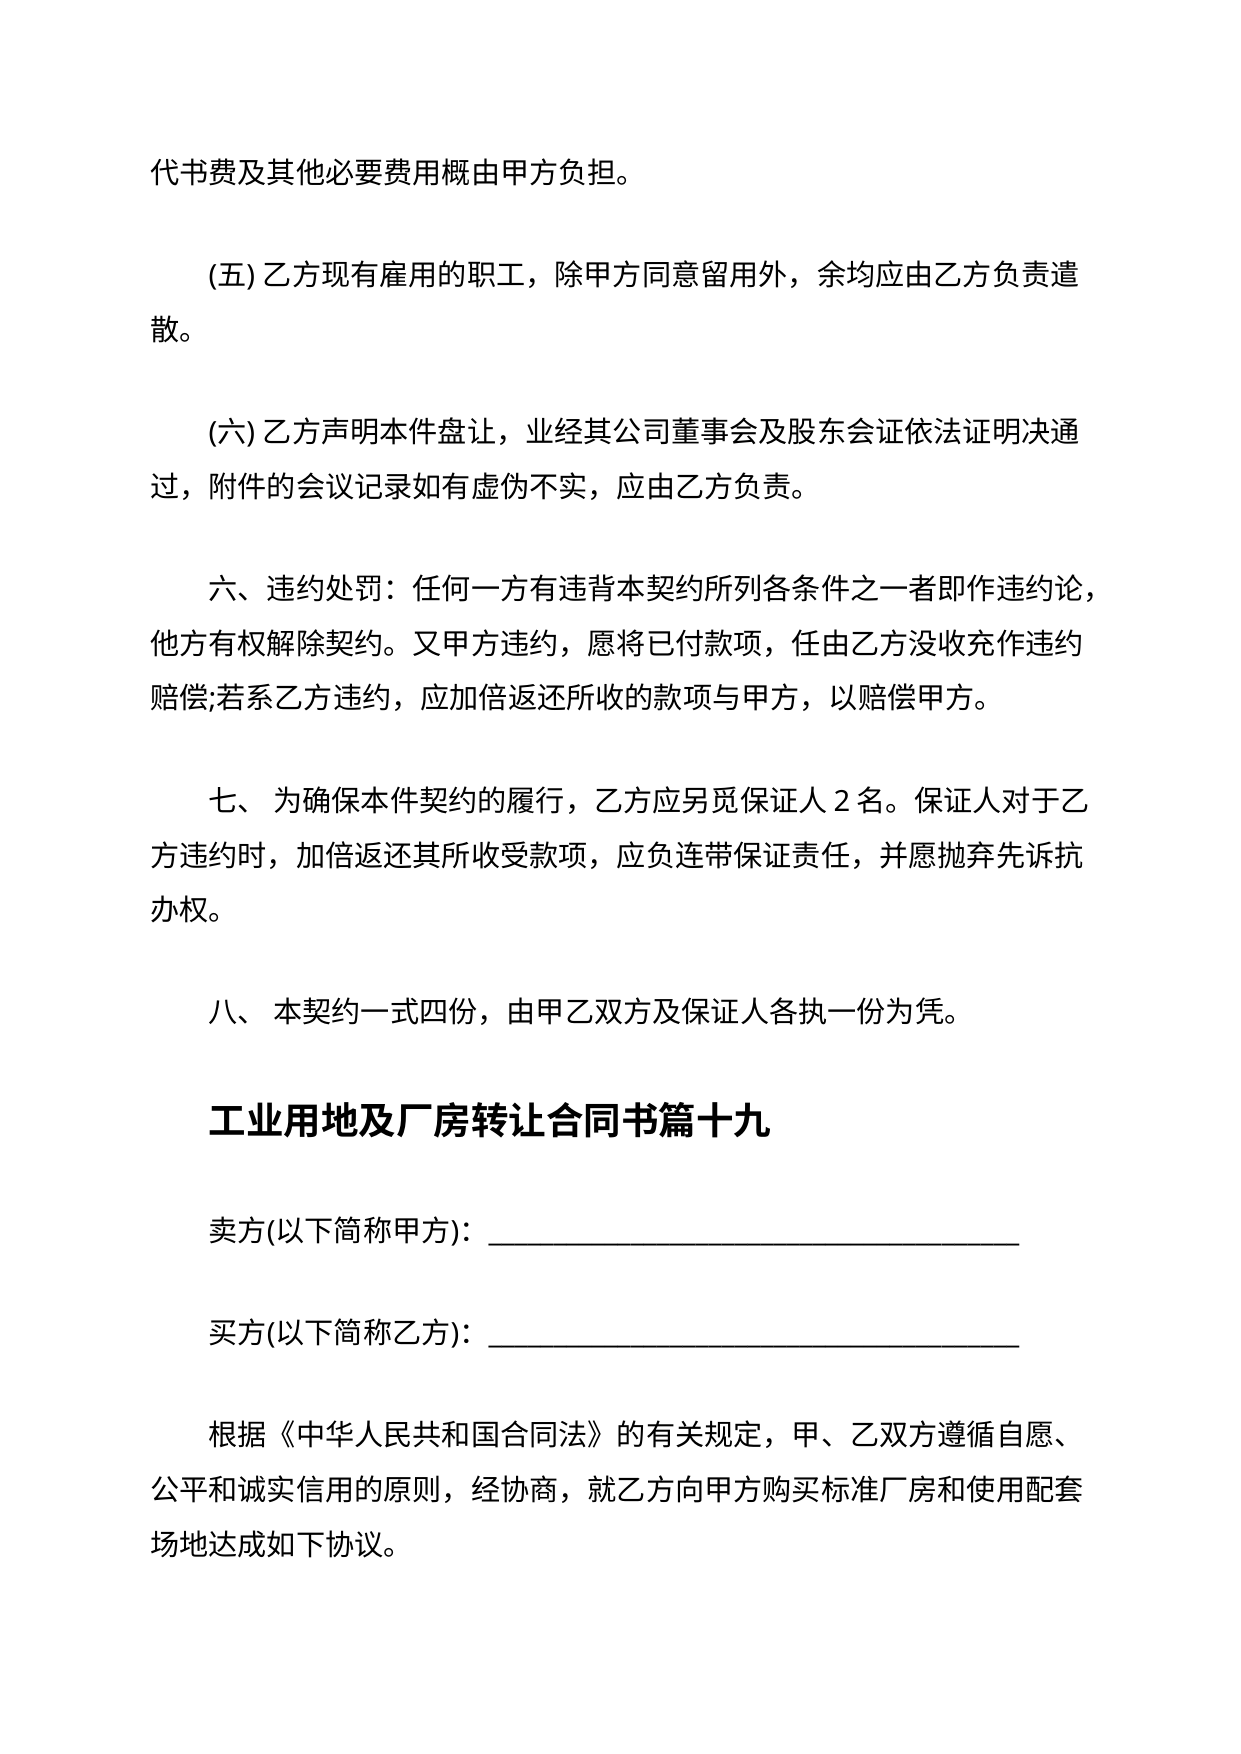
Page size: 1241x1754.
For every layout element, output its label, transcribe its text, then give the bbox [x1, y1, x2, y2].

text (五) 乙方现有雇用的职工，除甲方同意留用外，余均应由乙方负责遣散。 [150, 252, 1090, 349]
text 买方(以下简称乙方)：_________________________________________ [150, 1310, 1090, 1352]
text 八、 本契约一式四份，由甲乙双方及保证人各执一份为凭。 [150, 989, 1090, 1031]
text 根据《中华人民共和国合同法》的有关规定，甲、乙双方遵循自愿、公平和诚实信用的原则，经协商，就乙方向甲方购买标准厂房和使用配套场地达成如下协议。 [150, 1412, 1090, 1564]
text 六、违约处罚：任何一方有违背本契约所列各条件之一者即作违约论，他方有权解除契约。又甲方违约，愿将已付款项，任由乙方没收充作违约赔偿;若系乙方违约，应加倍返还所收的款项与甲方，以赔偿甲方。 [150, 565, 1090, 717]
text 工业用地及厂房转让合同书篇十九 [150, 1091, 1090, 1145]
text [150, 150, 1090, 192]
text (六) 乙方声明本件盘让，业经其公司董事会及股东会证依法证明决通过，附件的会议记录如有虚伪不实，应由乙方负责。 [150, 408, 1090, 506]
text 卖方(以下简称甲方)：_________________________________________ [150, 1208, 1090, 1250]
text 七、 为确保本件契约的履行，乙方应另觅保证人2名。保证人对于乙方违约时，加倍返还其所收受款项，应负连带保证责任，并愿抛弃先诉抗办权。 [150, 777, 1090, 929]
